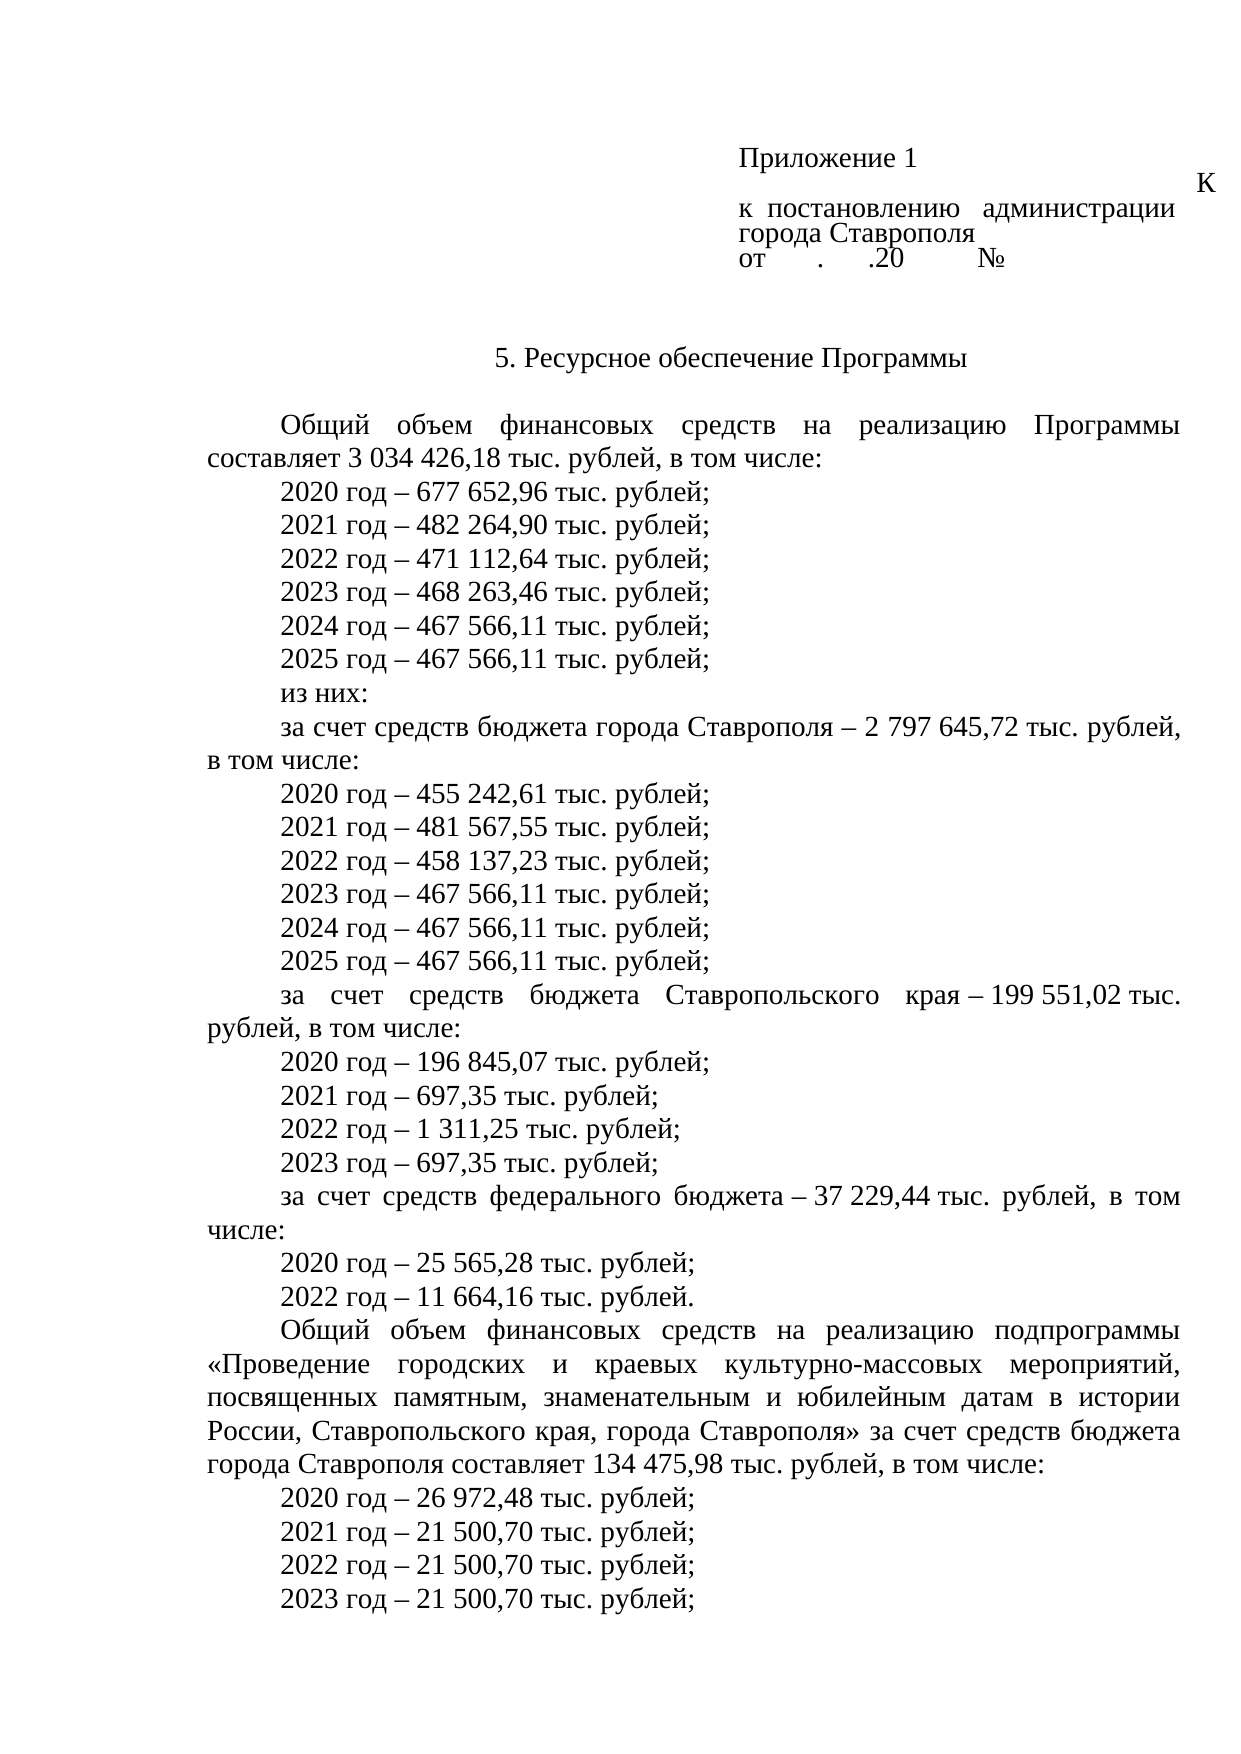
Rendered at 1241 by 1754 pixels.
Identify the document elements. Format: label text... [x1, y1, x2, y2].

text 2021 год – 697,35 тыс. рублей; [207, 1078, 1181, 1111]
text 2025 год – 467 566,11 тыс. рублей; [207, 943, 1181, 977]
text 2021 год – 21 500,70 тыс. рублей; [207, 1514, 1181, 1547]
text из них: [207, 675, 1181, 709]
text 2023 год – 697,35 тыс. рублей; [207, 1145, 1181, 1178]
text 2020 год – 26 972,48 тыс. рублей; [207, 1480, 1181, 1514]
text 2020 год – 677 652,96 тыс. рублей; [207, 474, 1181, 507]
text Общий объем финансовых средств на реализацию подпрограммы «Проведение городских и краевых культурно-массовых мероприятий, посвященных памятным, знаменательным и юбилейным датам в истории России, Ставропольского края, города Ставрополя» за счет средств бюджета города Ставрополя составляет 134 475,98 тыс. рублей, в том числе: [207, 1312, 1181, 1480]
text за счет средств федерального бюджета – 37 229,44 тыс. рублей, в том числе: [207, 1178, 1181, 1245]
text 2023 год – 467 566,11 тыс. рублей; [207, 876, 1181, 910]
text 5. Ресурсное обеспечение Программы [207, 340, 1181, 373]
text 2021 год – 481 567,55 тыс. рублей; [207, 809, 1181, 843]
text Общий объем финансовых средств на реализацию Программы составляет 3 034 426,18 тыс. рублей, в том числе: [207, 407, 1181, 474]
text 2024 год – 467 566,11 тыс. рублей; [207, 910, 1181, 943]
text 2022 год – 21 500,70 тыс. рублей; [207, 1547, 1181, 1581]
text за счет средств бюджета города Ставрополя – 2 797 645,72 тыс. рублей, в том числе: [207, 709, 1181, 776]
text 2023 год – 468 263,46 тыс. рублей; [207, 574, 1181, 608]
text 2021 год – 482 264,90 тыс. рублей; [207, 507, 1181, 541]
text Кк постановлению администрации города Ставрополя [738, 173, 1196, 248]
text 2024 год – 467 566,11 тыс. рублей; [207, 608, 1181, 642]
text 2020 год – 455 242,61 тыс. рублей; [207, 776, 1181, 809]
text Приложение 1 [207, 148, 1181, 173]
text 2023 год – 21 500,70 тыс. рублей; [207, 1581, 1181, 1614]
text 2020 год – 196 845,07 тыс. рублей; [207, 1044, 1181, 1078]
text 2025 год – 467 566,11 тыс. рублей; [207, 642, 1181, 675]
text 2022 год – 458 137,23 тыс. рублей; [207, 843, 1181, 876]
text 2022 год – 471 112,64 тыс. рублей; [207, 541, 1181, 574]
text от . .20 № [207, 248, 1181, 273]
text 2022 год – 1 311,25 тыс. рублей; [207, 1111, 1181, 1145]
text 2020 год – 25 565,28 тыс. рублей; [207, 1245, 1181, 1279]
text 2022 год – 11 664,16 тыс. рублей. [207, 1279, 1181, 1312]
text за счет средств бюджета Ставропольского края – 199 551,02 тыс. рублей, в том числе: [207, 977, 1181, 1044]
